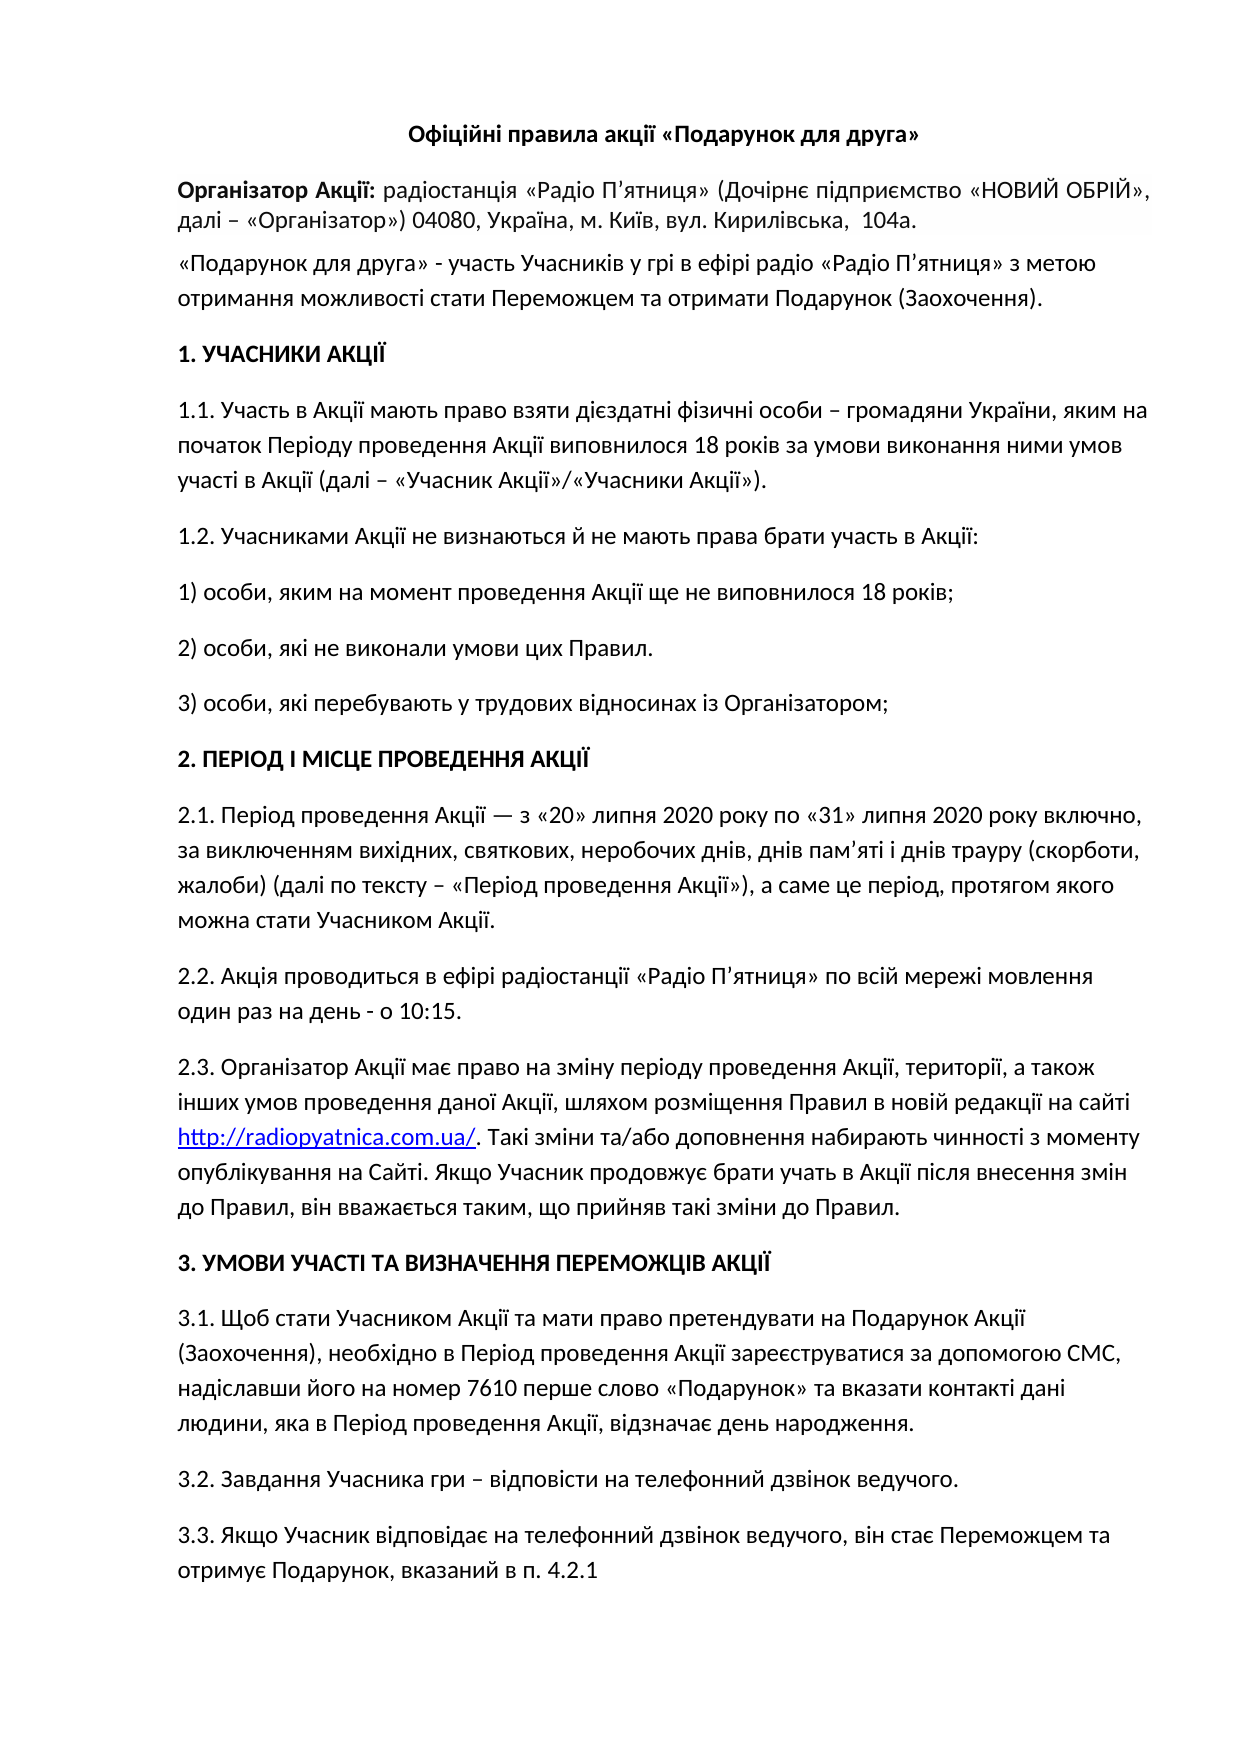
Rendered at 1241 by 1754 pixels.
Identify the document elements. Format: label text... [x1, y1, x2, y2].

text Офіційні правила акції «Подарунок для друга» [177, 118, 1152, 149]
text 1. УЧАСНИКИ АКЦІЇ [177, 338, 1152, 369]
text 1) особи, яким на момент проведення Акції ще не виповнилося 18 років; [177, 576, 1152, 606]
text 2) особи, які не виконали умови цих Правил. [177, 632, 1152, 662]
text 1.2. Учасниками Акції не визнаються й не мають права брати участь в Акції: [177, 520, 1152, 551]
text Організатор Акції: радіостанція «Радіо П’ятниця» (Дочірнє підприємство «НОВИЙ ОБРІЙ», далі – «Організатор») 04080, Україна, м. Київ, вул. Кирилівська, 104а. [177, 174, 1152, 235]
text 3.2. Завдання Учасника гри – відповісти на телефонний дзвінок ведучого. [177, 1463, 1152, 1494]
text 3) особи, які перебувають у трудових відносинах із Організатором; [177, 687, 1152, 718]
text 1.1. Участь в Акції мають право взяти дієздатні фізичні особи – громадяни України, яким на початок Періоду проведення Акції виповнилося 18 років за умови виконання ними умов участі в Акції (далі – «Учасник Акції»/«Учасники Акції»). [177, 394, 1152, 495]
text 3. УМОВИ УЧАСТІ ТА ВИЗНАЧЕННЯ ПЕРЕМОЖЦІВ АКЦІЇ [177, 1247, 1152, 1277]
text 2.2. Акція проводиться в ефірі радіостанції «Радіо П’ятниця» по всій мережі мовлення один раз на день - о 10:15. [177, 960, 1152, 1026]
text 3.1. Щоб стати Учасником Акції та мати право претендувати на Подарунок Акції (Заохочення), необхідно в Період проведення Акції зареєструватися за допомогою СМС, надіславши його на номер 7610 перше слово «Подарунок» та вказати контакті дані людини, яка в Період проведення Акції, відзначає день народження. [177, 1302, 1152, 1438]
text «Подарунок для друга» - участь Учасників у грі в ефірі радіо «Радіо П’ятниця» з метою отримання можливості стати Переможцем та отримати Подарунок (Заохочення). [177, 247, 1152, 313]
text 2.3. Організатор Акції має право на зміну періоду проведення Акції, території, а також інших умов проведення даної Акції, шляхом розміщення Правил в новій редакції на сайті http://radiopyatnica.com.ua/. Такі зміни та/або доповнення набирають чинності з моменту опублікування на Сайті. Якщо Учасник продовжує брати учать в Акції після внесення змін до Правил, він вважається таким, що прийняв такі зміни до Правил. [177, 1051, 1152, 1221]
text 2.1. Період проведення Акції — з «20» липня 2020 року по «31» липня 2020 року включно, за виключенням вихідних, святкових, неробочих днів, днів пам’яті і днів трауру (скорботи, жалоби) (далі по тексту – «Період проведення Акції»), а саме це період, протягом якого можна стати Учасником Акції. [177, 799, 1152, 935]
text 3.3. Якщо Учасник відповідає на телефонний дзвінок ведучого, він стає Переможцем та отримує Подарунок, вказаний в п. 4.2.1 [177, 1519, 1152, 1585]
text 2. ПЕРІОД І МІСЦЕ ПРОВЕДЕННЯ АКЦІЇ [177, 743, 1152, 774]
